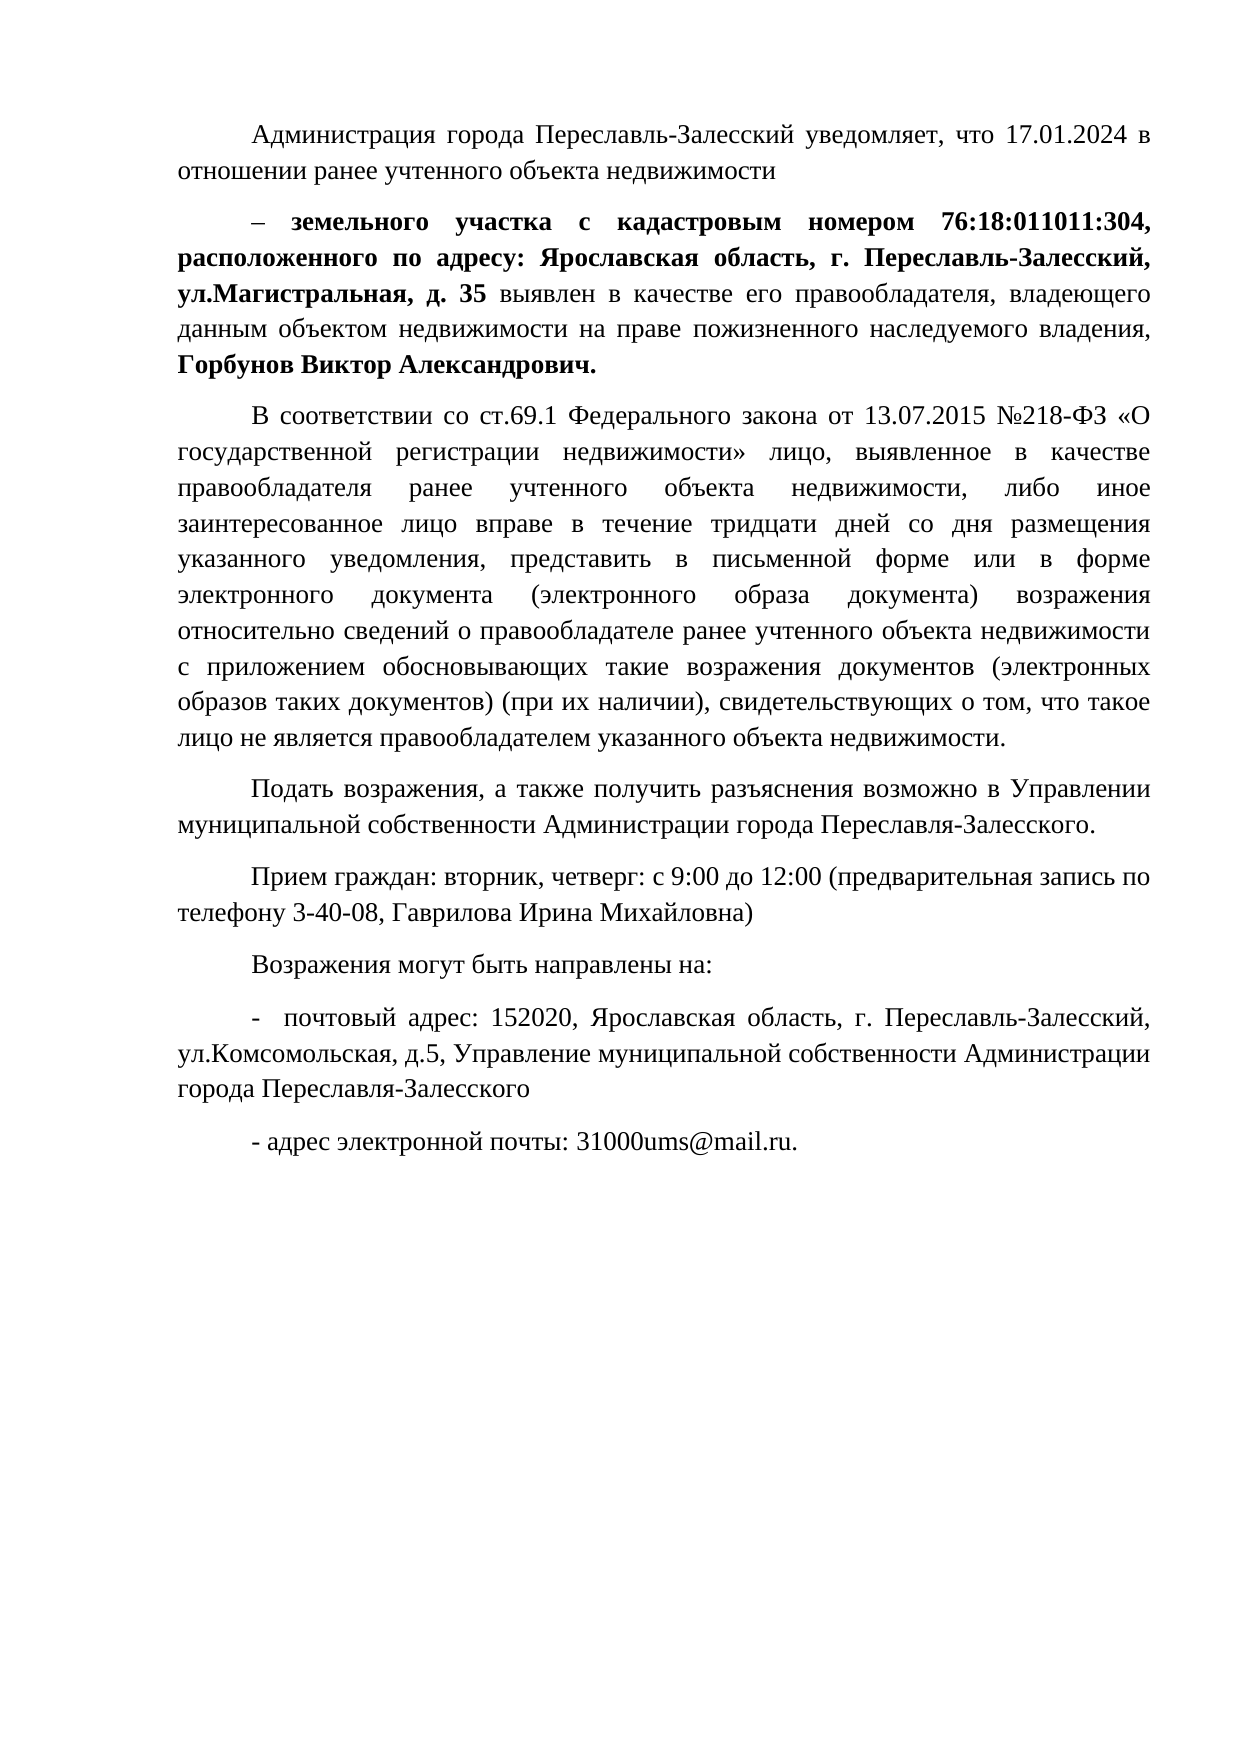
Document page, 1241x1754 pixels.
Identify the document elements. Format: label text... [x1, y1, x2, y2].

text - адрес электронной почты: 31000ums@mail.ru. [177, 1125, 1152, 1156]
text Возражения могут быть направлены на: [177, 949, 1152, 980]
text В соответствии со ст.69.1 Федерального закона от 13.07.2015 №218-ФЗ «О государственной регистрации недвижимости» лицо, выявленное в качестве правообладателя ранее учтенного объекта недвижимости, либо иное заинтересованное лицо вправе в течение тридцати дней со дня размещения указанного уведомления, представить в письменной форме или в форме электронного документа (электронного образа документа) возражения относительно сведений о правообладателе ранее учтенного объекта недвижимости с приложением обосновывающих такие возражения документов (электронных образов таких документов) (при их наличии), свидетельствующих о том, что такое лицо не является правообладателем указанного объекта недвижимости. [177, 399, 1152, 752]
text Прием граждан: вторник, четверг: с 9:00 до 12:00 (предварительная запись по телефону 3-40-08, Гаврилова Ирина Михайловна) [177, 861, 1152, 927]
text – земельного участка с кадастровым номером 76:18:011011:304, расположенного по адресу: Ярославская область, г. Переславль-Залесский, ул.Магистральная, д. 35 выявлен в качестве его правообладателя, владеющего данным объектом недвижимости на праве пожизненного наследуемого владения, Горбунов Виктор Александрович. [177, 205, 1152, 379]
text Администрация города Переславль-Залесский уведомляет, что 17.01.2024 в отношении ранее учтенного объекта недвижимости [177, 118, 1152, 185]
text Подать возражения, а также получить разъяснения возможно в Управлении муниципальной собственности Администрации города Переславля-Залесского. [177, 772, 1152, 839]
text - почтовый адрес: 152020, Ярославская область, г. Переславль-Залесский, ул.Комсомольская, д.5, Управление муниципальной собственности Администрации города Переславля-Залесского [177, 1001, 1152, 1104]
